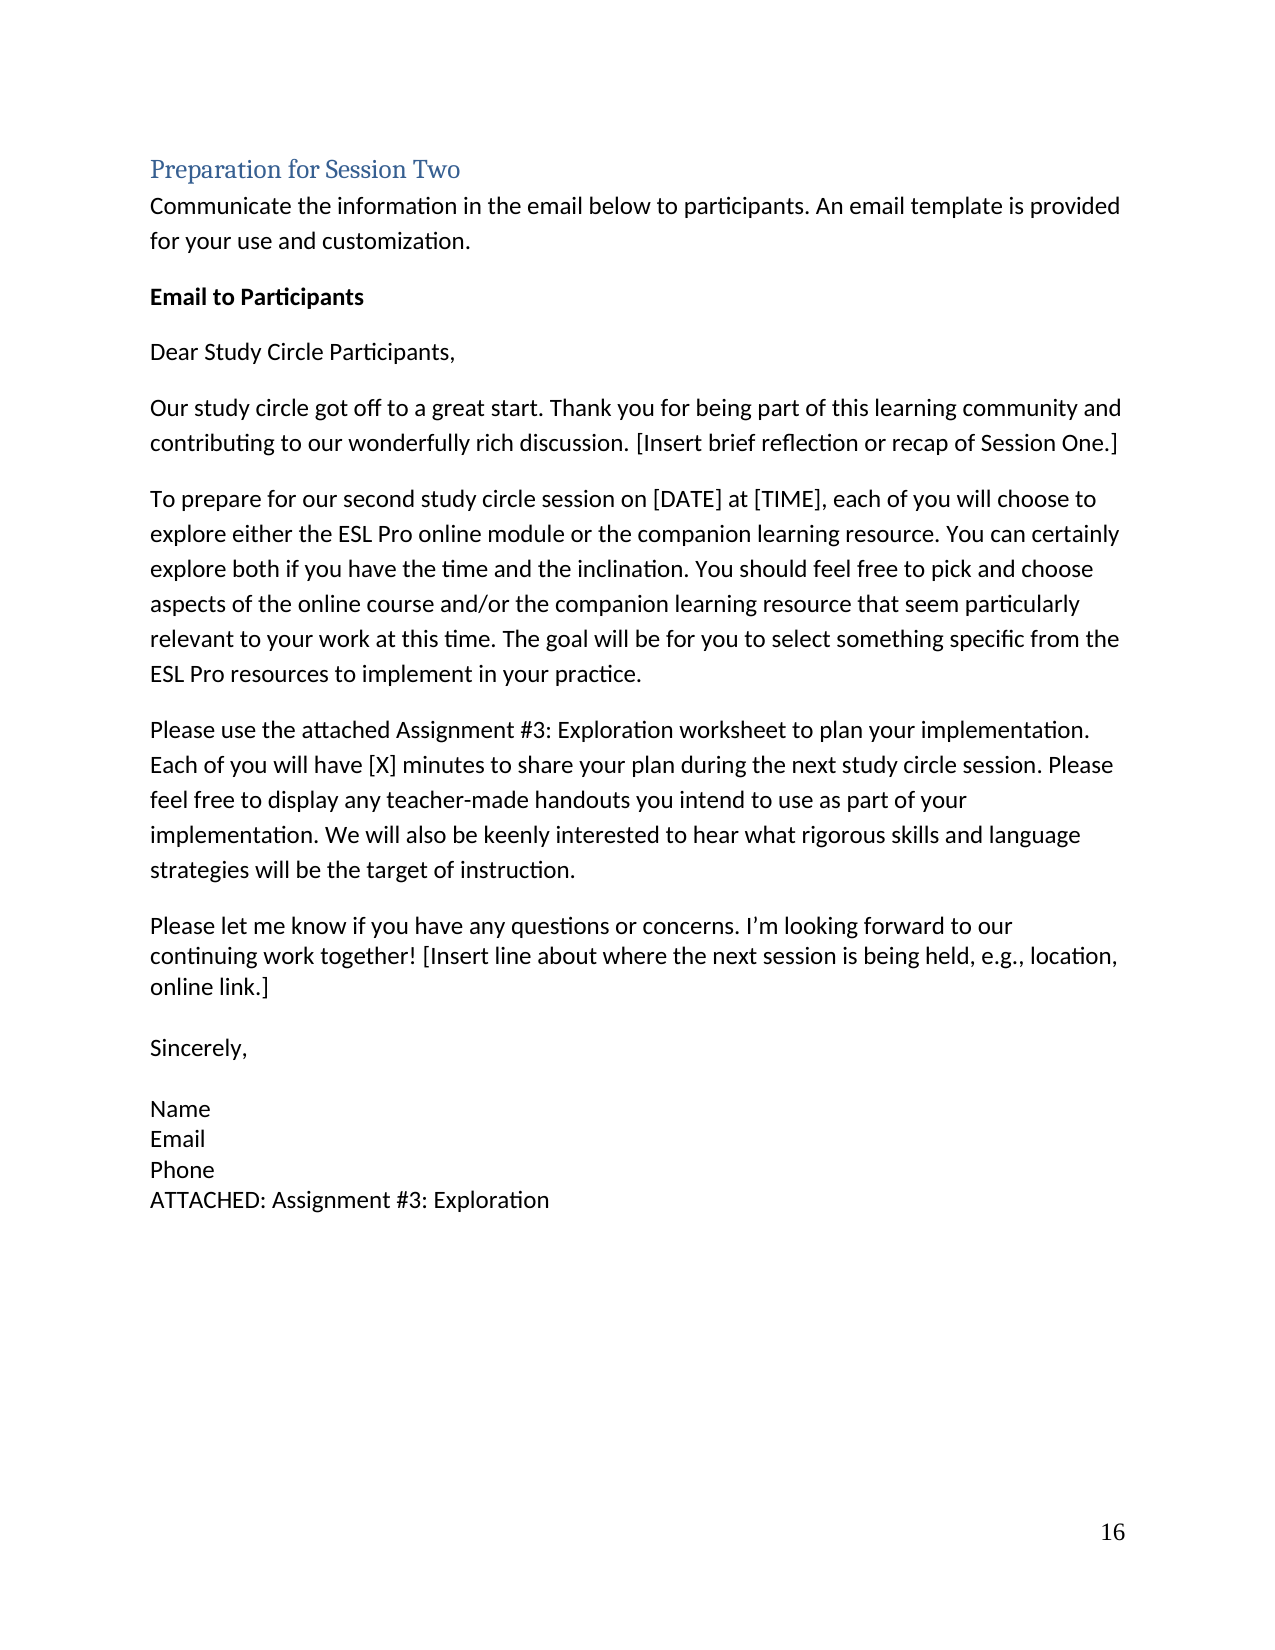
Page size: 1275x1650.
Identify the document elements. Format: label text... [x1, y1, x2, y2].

text Sincerely, [150, 1032, 1125, 1062]
text Name [150, 1093, 1125, 1123]
text To prepare for our second study circle session on [DATE] at [TIME], each of you will choose to explore either the ESL Pro online module or the companion learning resource. You can certainly explore both if you have the time and the inclination. You should feel free to pick and choose aspects of the online course and/or the companion learning resource that seem particularly relevant to your work at this time. The goal will be for you to select something specific from the ESL Pro resources to implement in your practice. [150, 483, 1125, 689]
text Please let me know if you have any questions or concerns. I’m looking forward to our continuing work together! [Insert line about where the next session is being held, e.g., location, online link.] [150, 910, 1125, 1001]
text Email [150, 1123, 1125, 1154]
text Our study circle got off to a great start. Thank you for being part of this learning community and contributing to our wonderfully rich discussion. [Insert brief reflection or recap of Session One.] [150, 392, 1125, 458]
text Phone [150, 1154, 1125, 1184]
text Please use the attached Assignment #3: Exploration worksheet to plan your implementation. Each of you will have [X] minutes to share your plan during the next study circle session. Please feel free to display any teacher-made handouts you intend to use as part of your implementation. We will also be keenly interested to hear what rigorous skills and language strategies will be the target of instruction. [150, 714, 1125, 884]
text Dear Study Circle Participants, [150, 337, 1125, 367]
subtitle Preparation for Session Two [150, 154, 1125, 185]
text Email to Participants [150, 281, 1125, 311]
text Communicate the information in the email below to participants. An email template is provided for your use and customization. [150, 190, 1125, 255]
text ATTACHED: Assignment #3: Exploration [150, 1184, 1125, 1215]
